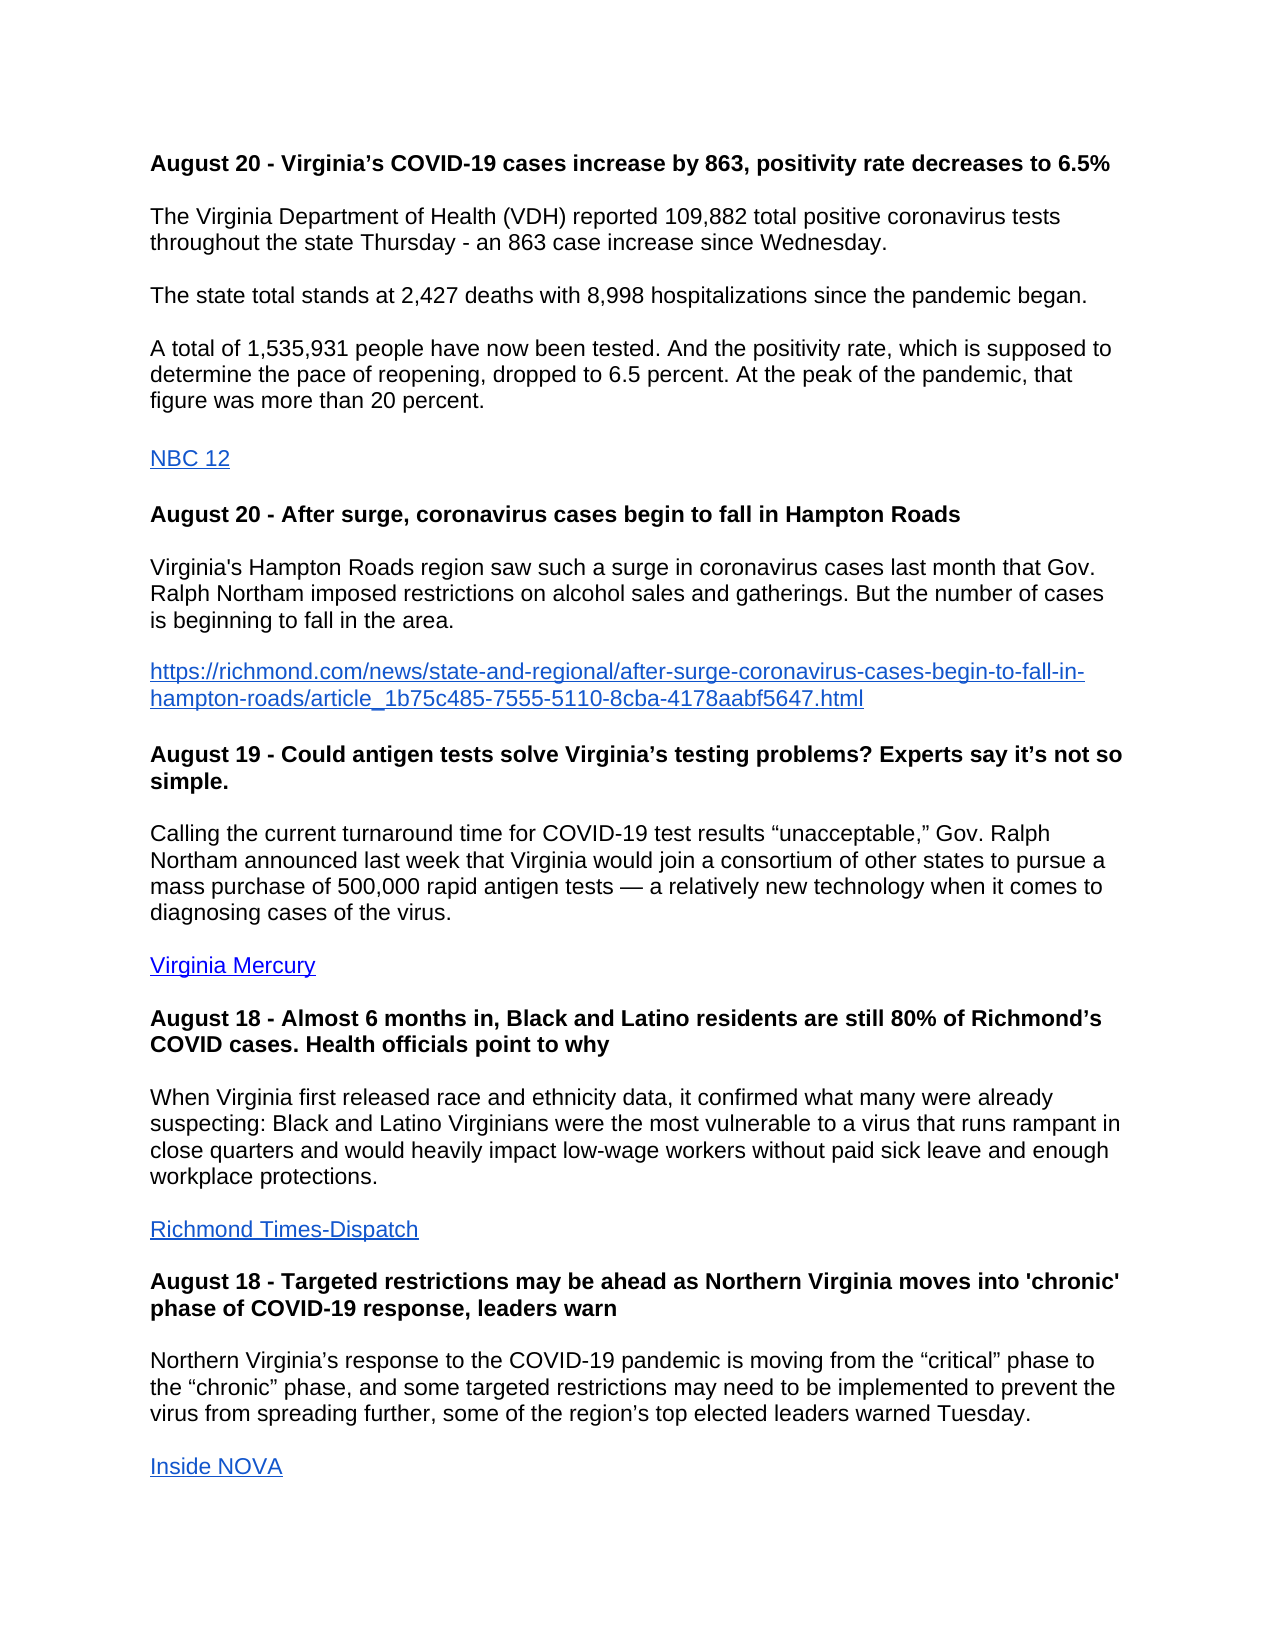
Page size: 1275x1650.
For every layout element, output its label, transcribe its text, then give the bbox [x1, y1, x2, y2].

text August 20 - Virginia’s COVID-19 cases increase by 863, positivity rate decreases to 6.5% [150, 150, 1125, 176]
text Richmond Times-Dispatch [150, 1216, 1125, 1242]
text The Virginia Department of Health (VDH) reported 109,882 total positive coronavirus tests throughout the state Thursday - an 863 case increase since Wednesday. [150, 203, 1125, 255]
text Inside NOVA [150, 1453, 969, 1479]
text August 20 - After surge, coronavirus cases begin to fall in Hampton Roads [150, 501, 1125, 528]
text https://richmond.com/news/state-and-regional/after-surge-coronavirus-cases-begin-to-fall-in-hampton-roads/article_1b75c485-7555-5110-8cba-4178aabf5647.html [150, 658, 1125, 711]
text A total of 1,535,931 people have now been tested. And the positivity rate, which is supposed to determine the pace of reopening, dropped to 6.5 percent. At the peak of the pandemic, that figure was more than 20 percent. [150, 334, 1125, 413]
text The state total stands at 2,427 deaths with 8,998 hospitalizations since the pandemic began. [150, 282, 1125, 308]
text Northern Virginia’s response to the COVID-19 pandemic is moving from the “critical” phase to the “chronic” phase, and some targeted restrictions may need to be implemented to prevent the virus from spreading further, some of the region’s top elected leaders warned Tuesday. [150, 1347, 1125, 1426]
text Virginia's Hampton Roads region saw such a surge in coronavirus cases last month that Gov. Ralph Northam imposed restrictions on alcohol sales and gatherings. But the number of cases is beginning to fall in the area. [150, 554, 1125, 633]
text NBC 12 [150, 445, 1125, 471]
text August 18 - Targeted restrictions may be ahead as Northern Virginia moves into 'chronic' phase of COVID-19 response, leaders warn [150, 1268, 1125, 1321]
text August 19 - Could antigen tests solve Virginia’s testing problems? Experts say it’s not so simple. [150, 741, 1125, 794]
text August 18 - Almost 6 months in, Black and Latino residents are still 80% of Richmond’s COVID cases. Health officials point to why [150, 1005, 1125, 1057]
text Virginia Mercury [150, 952, 1125, 978]
text Calling the current turnaround time for COVID-19 test results “unacceptable,” Gov. Ralph Northam announced last week that Virginia would join a consortium of other states to pursue a mass purchase of 500,000 rapid antigen tests — a relatively new technology when it comes to diagnosing cases of the virus. [150, 820, 1125, 926]
text When Virginia first released race and ethnicity data, it confirmed what many were already suspecting: Black and Latino Virginians were the most vulnerable to a virus that runs rampant in close quarters and would heavily impact low-wage workers without paid sick leave and enough workplace protections. [150, 1084, 1125, 1189]
